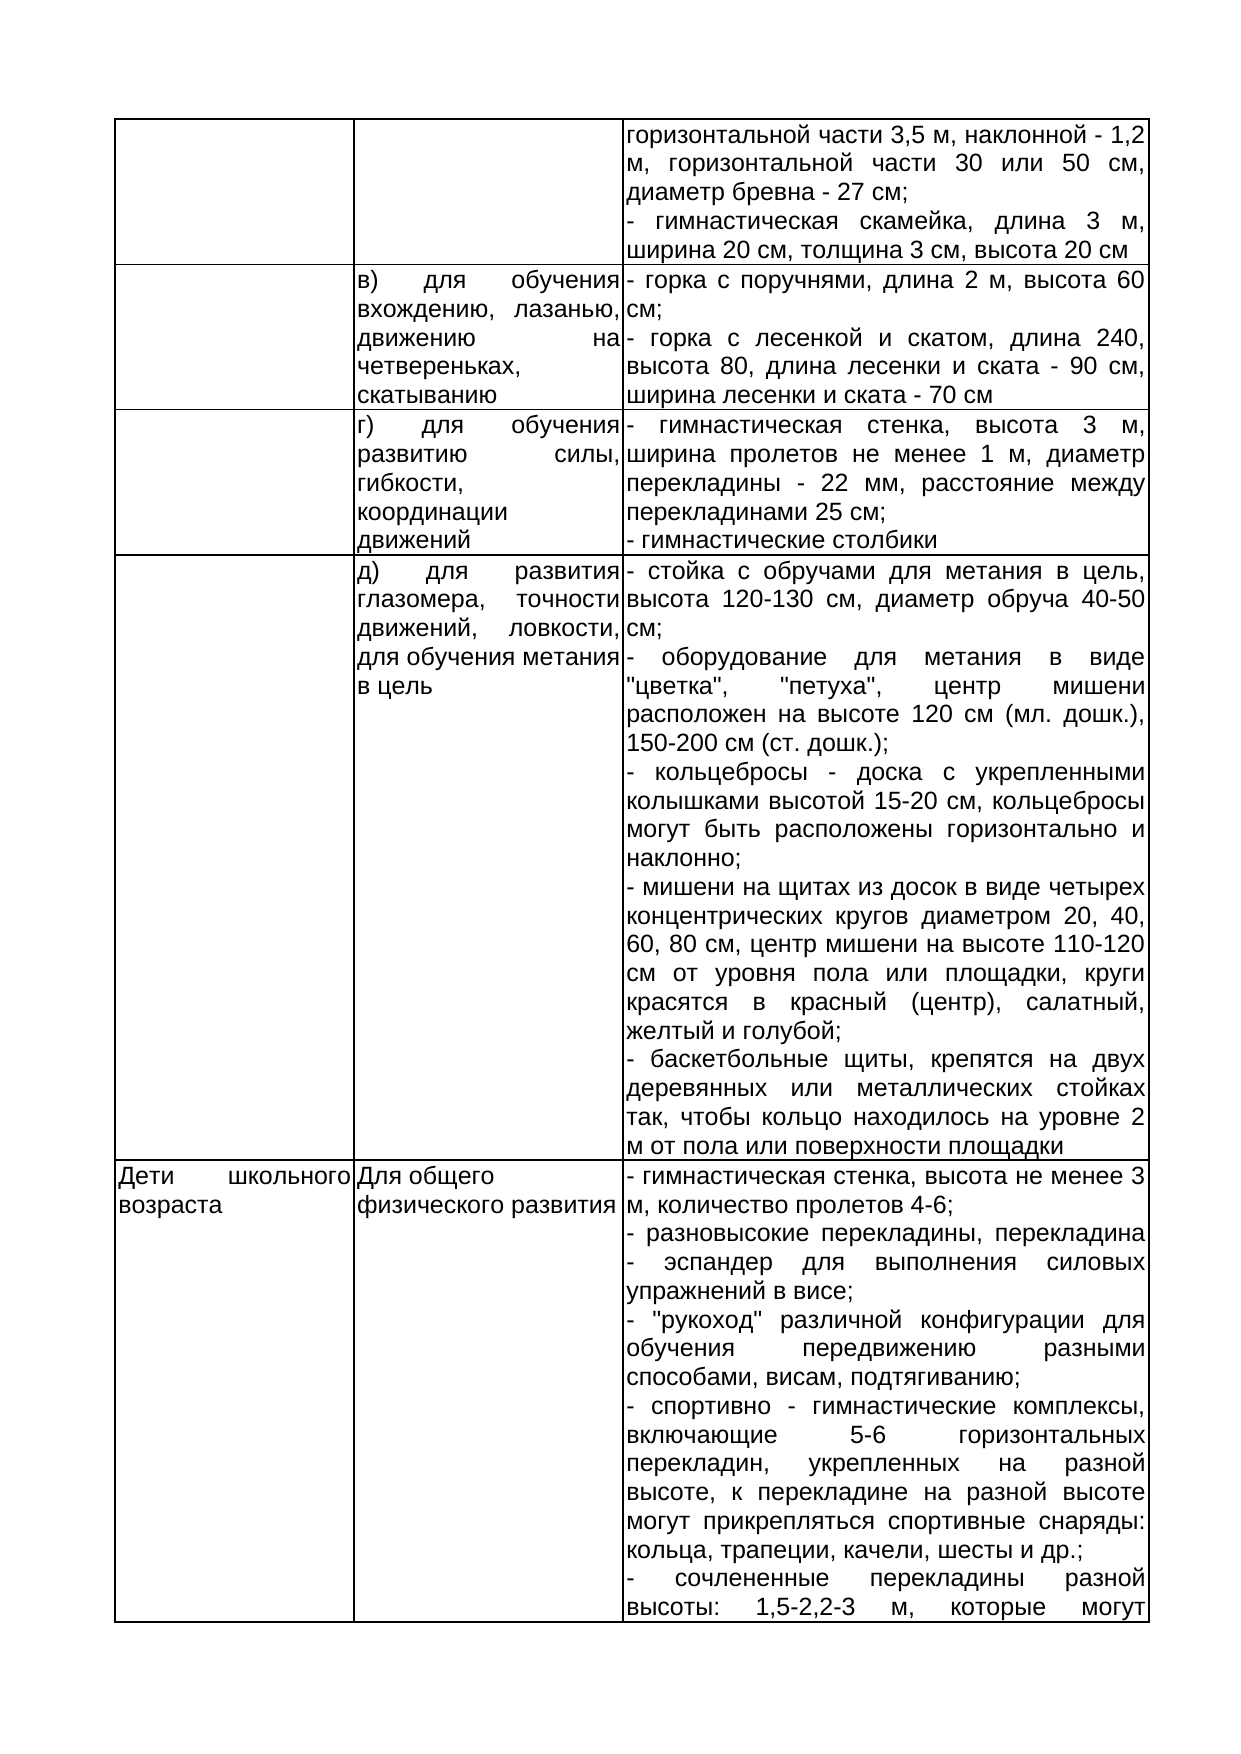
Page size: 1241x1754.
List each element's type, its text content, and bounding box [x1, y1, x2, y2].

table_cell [355, 120, 622, 263]
table_cell [116, 556, 353, 1159]
table_cell д) для развития глазомера, точности движений, ловкости, для обучения метания в цель [355, 556, 622, 1159]
table_cell [116, 410, 353, 554]
table_cell - гимнастическая стенка, высота 3 м, ширина пролетов не менее 1 м, диаметр перекладины - 22 мм, расстояние между перекладинами 25 см; - гимнастические столбики [624, 410, 1148, 554]
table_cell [116, 1161, 353, 1621]
table_cell [116, 265, 353, 409]
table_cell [624, 1161, 1148, 1621]
table_cell в) для обучения вхождению, лазанью, движению на четвереньках, скатыванию [355, 265, 622, 409]
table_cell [355, 1161, 622, 1621]
table_cell - стойка с обручами для метания в цель, высота 120-130 см, диаметр обруча 40-50 см; - оборудование для метания в виде "цветка", "петуха", центр мишени расположен на высоте 120 см (мл. дошк.), 150-200 см (ст. дошк.); - кольцебросы - доска с укрепленными колышками высотой 15-20 см, кольцебросы могут быть расположены горизонтально и наклонно; - мишени на щитах из досок в виде четырех концентрических кругов диаметром 20, 40, 60, 80 см, центр мишени на высоте 110-120 см от уровня пола или площадки, круги красятся в красный (центр), салатный, желтый и голубой; - баскетбольные щиты, крепятся на двух деревянных или металлических стойках так, чтобы кольцо находилось на уровне 2 м от пола или поверхности площадки [624, 556, 1148, 1159]
table_cell г) для обучения развитию силы, гибкости, координации движений [355, 410, 622, 554]
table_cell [624, 120, 1148, 263]
table_cell - горка с поручнями, длина 2 м, высота 60 см; - горка с лесенкой и скатом, длина 240, высота 80, длина лесенки и ската - 90 см, ширина лесенки и ската - 70 см [624, 265, 1148, 409]
